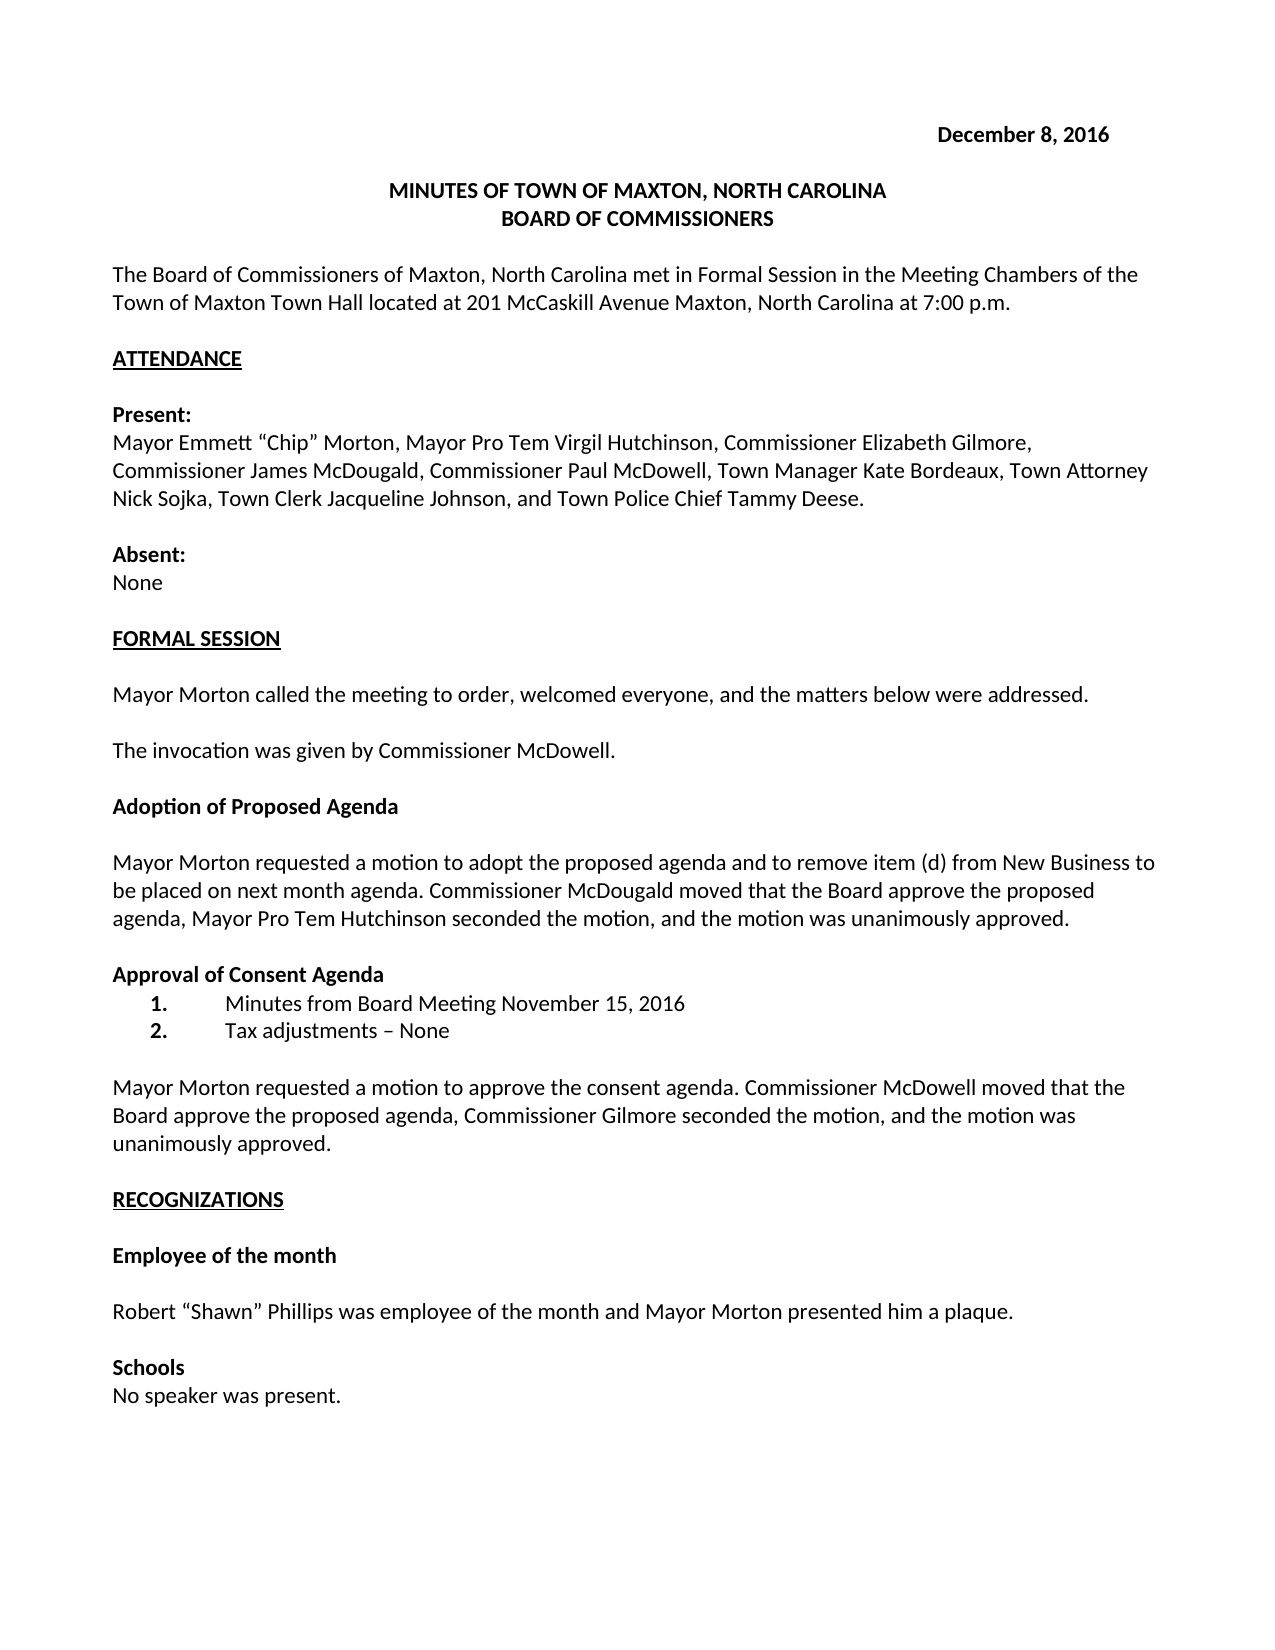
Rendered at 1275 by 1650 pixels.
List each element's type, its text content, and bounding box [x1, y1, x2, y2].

text RECOGNIZATIONS [112, 1185, 1162, 1213]
text Employee of the month [112, 1241, 1162, 1269]
text Robert “Shawn” Phillips was employee of the month and Mayor Morton presented him a plaque. [112, 1297, 1162, 1325]
list Tax adjustments – None [150, 1017, 1162, 1045]
text Present: [112, 400, 1162, 428]
text None [112, 568, 1162, 596]
text ATTENDANCE [112, 344, 1162, 372]
text Approval of Consent Agenda [112, 961, 1162, 989]
text The invocation was given by Commissioner McDowell. [112, 736, 1162, 764]
text BOARD OF COMMISSIONERS [112, 204, 1162, 232]
list Minutes from Board Meeting November 15, 2016 [150, 989, 1162, 1017]
text Mayor Morton requested a motion to adopt the proposed agenda and to remove item (d) from New Business to be placed on next month agenda. Commissioner McDougald moved that the Board approve the proposed agenda, Mayor Pro Tem Hutchinson seconded the motion, and the motion was unanimously approved. [112, 848, 1162, 933]
text Mayor Morton requested a motion to approve the consent agenda. Commissioner McDowell moved that the Board approve the proposed agenda, Commissioner Gilmore seconded the motion, and the motion was unanimously approved. [112, 1073, 1162, 1157]
text Mayor Emmett “Chip” Morton, Mayor Pro Tem Virgil Hutchinson, Commissioner Elizabeth Gilmore, Commissioner James McDougald, Commissioner Paul McDowell, Town Manager Kate Bordeaux, Town Attorney Nick Sojka, Town Clerk Jacqueline Johnson, and Town Police Chief Tammy Deese. [112, 428, 1162, 512]
text Mayor Morton called the meeting to order, welcomed everyone, and the matters below were addressed. [112, 652, 1162, 708]
text No speaker was present. [112, 1381, 1162, 1409]
text MINUTES OF TOWN OF MAXTON, NORTH CAROLINA [112, 176, 1162, 204]
text The Board of Commissioners of Maxton, North Carolina met in Formal Session in the Meeting Chambers of the Town of Maxton Town Hall located at 201 McCaskill Avenue Maxton, North Carolina at 7:00 p.m. [112, 260, 1162, 316]
text December 8, 2016 [862, 120, 1162, 148]
text Schools [112, 1353, 1162, 1381]
text Adoption of Proposed Agenda [112, 792, 1162, 821]
text FORMAL SESSION [112, 624, 1162, 652]
text Absent: [112, 540, 1162, 568]
